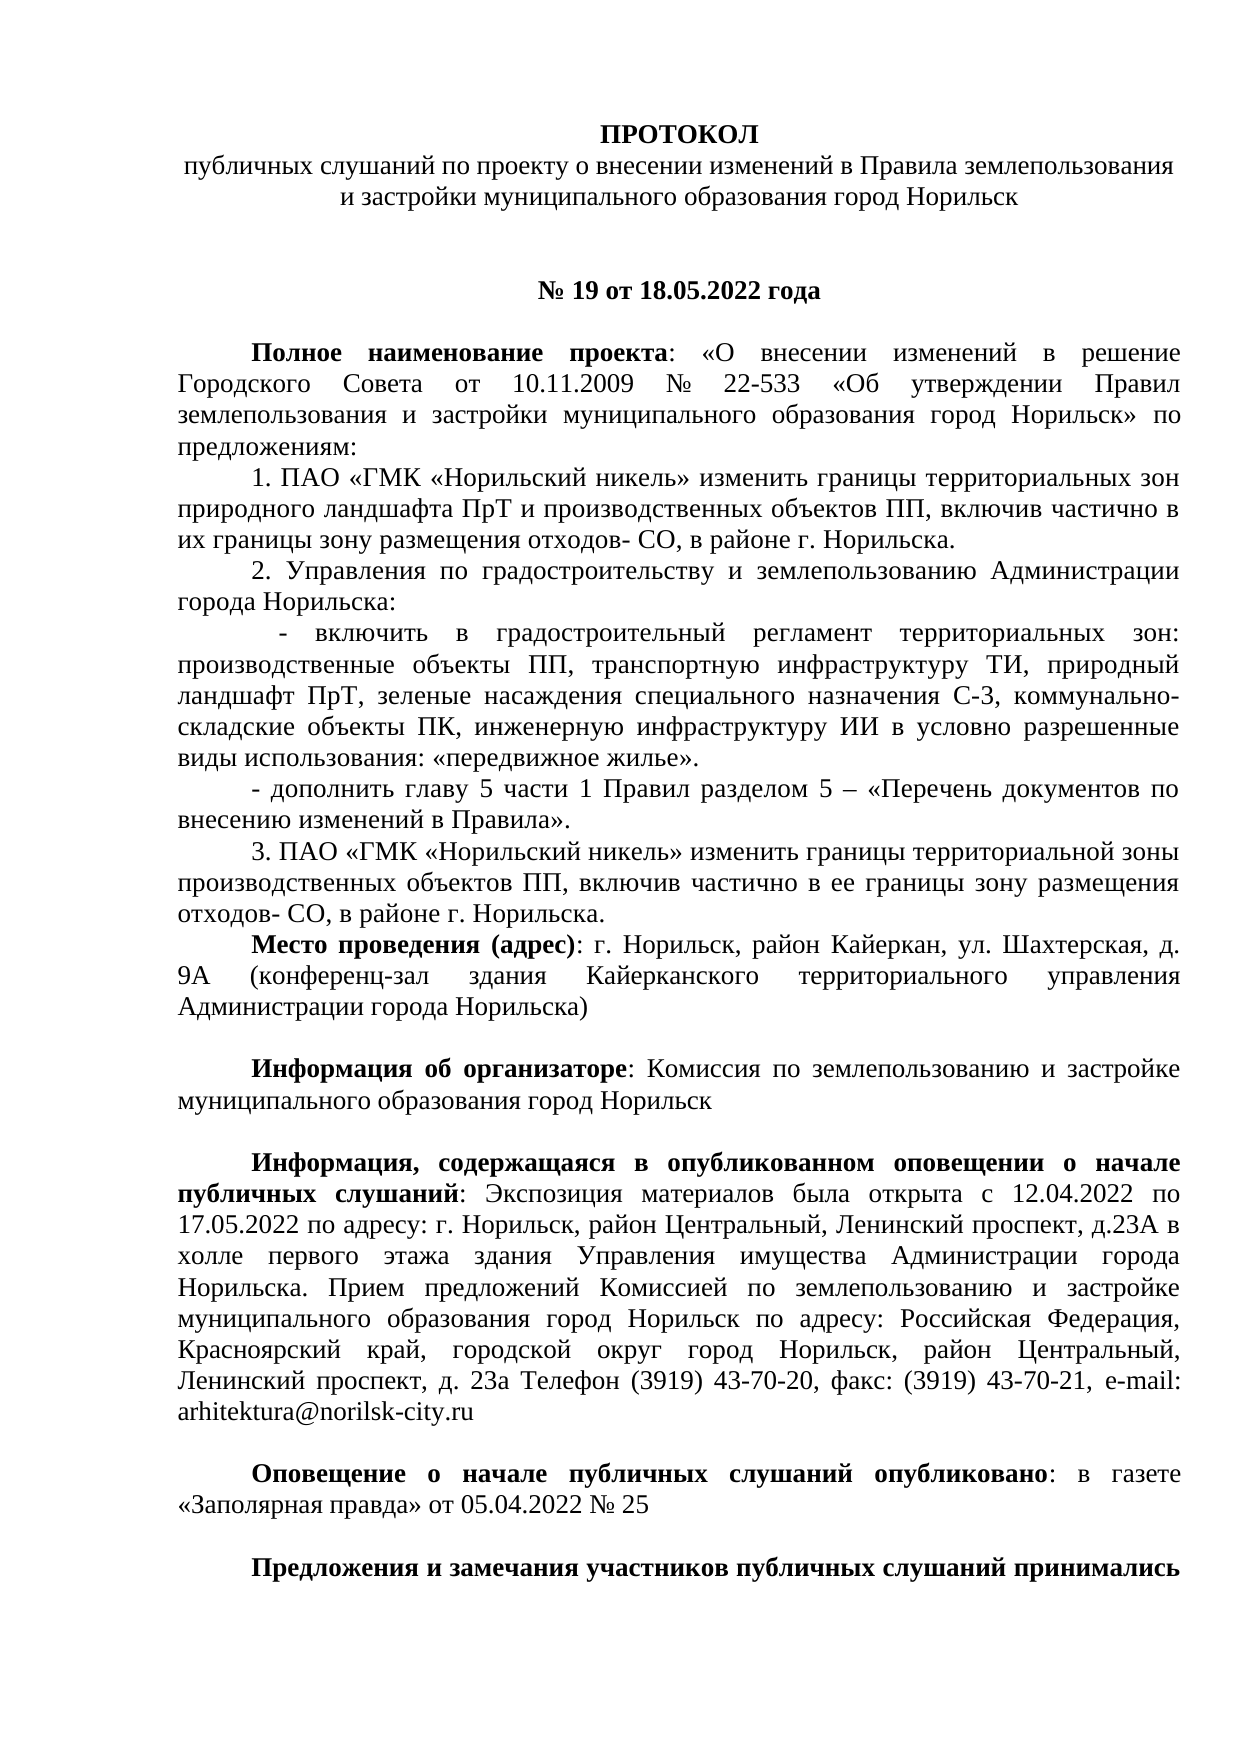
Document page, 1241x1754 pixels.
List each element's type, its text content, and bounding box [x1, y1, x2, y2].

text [177, 1551, 1181, 1582]
text Информация, содержащаяся в опубликованном оповещении о начале публичных слушаний: Экспозиция материалов была открыта с 12.04.2022 по 17.05.2022 по адресу: г. Норильск, район Центральный, Ленинский проспект, д.23А в холле первого этажа здания Управления имущества Администрации города Норильска. Прием предложений Комиссией по землепользованию и застройке муниципального образования город Норильск по адресу: Российская Федерация, Красноярский край, городской округ город Норильск, район Центральный, Ленинский проспект, д. 23а Телефон (3919) 43-70-20, факс: (3919) 43-70-21, e-mail: arhitektura@norilsk-city.ru [177, 1146, 1181, 1426]
text Полное наименование проекта: «О внесении изменений в решение Городского Совета от 10.11.2009 № 22-533 «Об утверждении Правил землепользования и застройки муниципального образования город Норильск» по предложениям: [177, 336, 1181, 461]
text Информация об организаторе: Комиссия по землепользованию и застройке муниципального образования город Норильск [177, 1053, 1181, 1115]
text ПРОТОКОЛ [177, 118, 1181, 149]
text - включить в градостроительный регламент территориальных зон: производственные объекты ПП, транспортную инфраструктуру ТИ, природный ландшафт ПрТ, зеленые насаждения специального назначения С-3, коммунально-складские объекты ПК, инженерную инфраструктуру ИИ в условно разрешенные виды использования: «передвижное жилье». [177, 617, 1181, 772]
text - дополнить главу 5 части 1 Правил разделом 5 – «Перечень документов по внесению изменений в Правила». [177, 772, 1181, 834]
text 2. Управления по градостроительству и землепользованию Администрации города Норильска: [177, 554, 1181, 617]
text Место проведения (адрес): г. Норильск, район Кайеркан, ул. Шахтерская, д. 9А (конференц-зал здания Кайерканского территориального управления Администрации города Норильска) [177, 928, 1181, 1021]
text 1. ПАО «ГМК «Норильский никель» изменить границы территориальных зон природного ландшафта ПрТ и производственных объектов ПП, включив частично в их границы зону размещения отходов- СО, в районе г. Норильска. [177, 461, 1181, 554]
text публичных слушаний по проекту о внесении изменений в Правила землепользования и застройки муниципального образования город Норильск [177, 149, 1181, 212]
text № 19 от 18.05.2022 года [177, 274, 1181, 305]
text 3. ПАО «ГМК «Норильский никель» изменить границы территориальной зоны производственных объектов ПП, включив частично в ее границы зону размещения отходов- СО, в районе г. Норильска. [177, 834, 1181, 928]
text Оповещение о начале публичных слушаний опубликовано: в газете «Заполярная правда» от 05.04.2022 № 25 [177, 1457, 1181, 1520]
